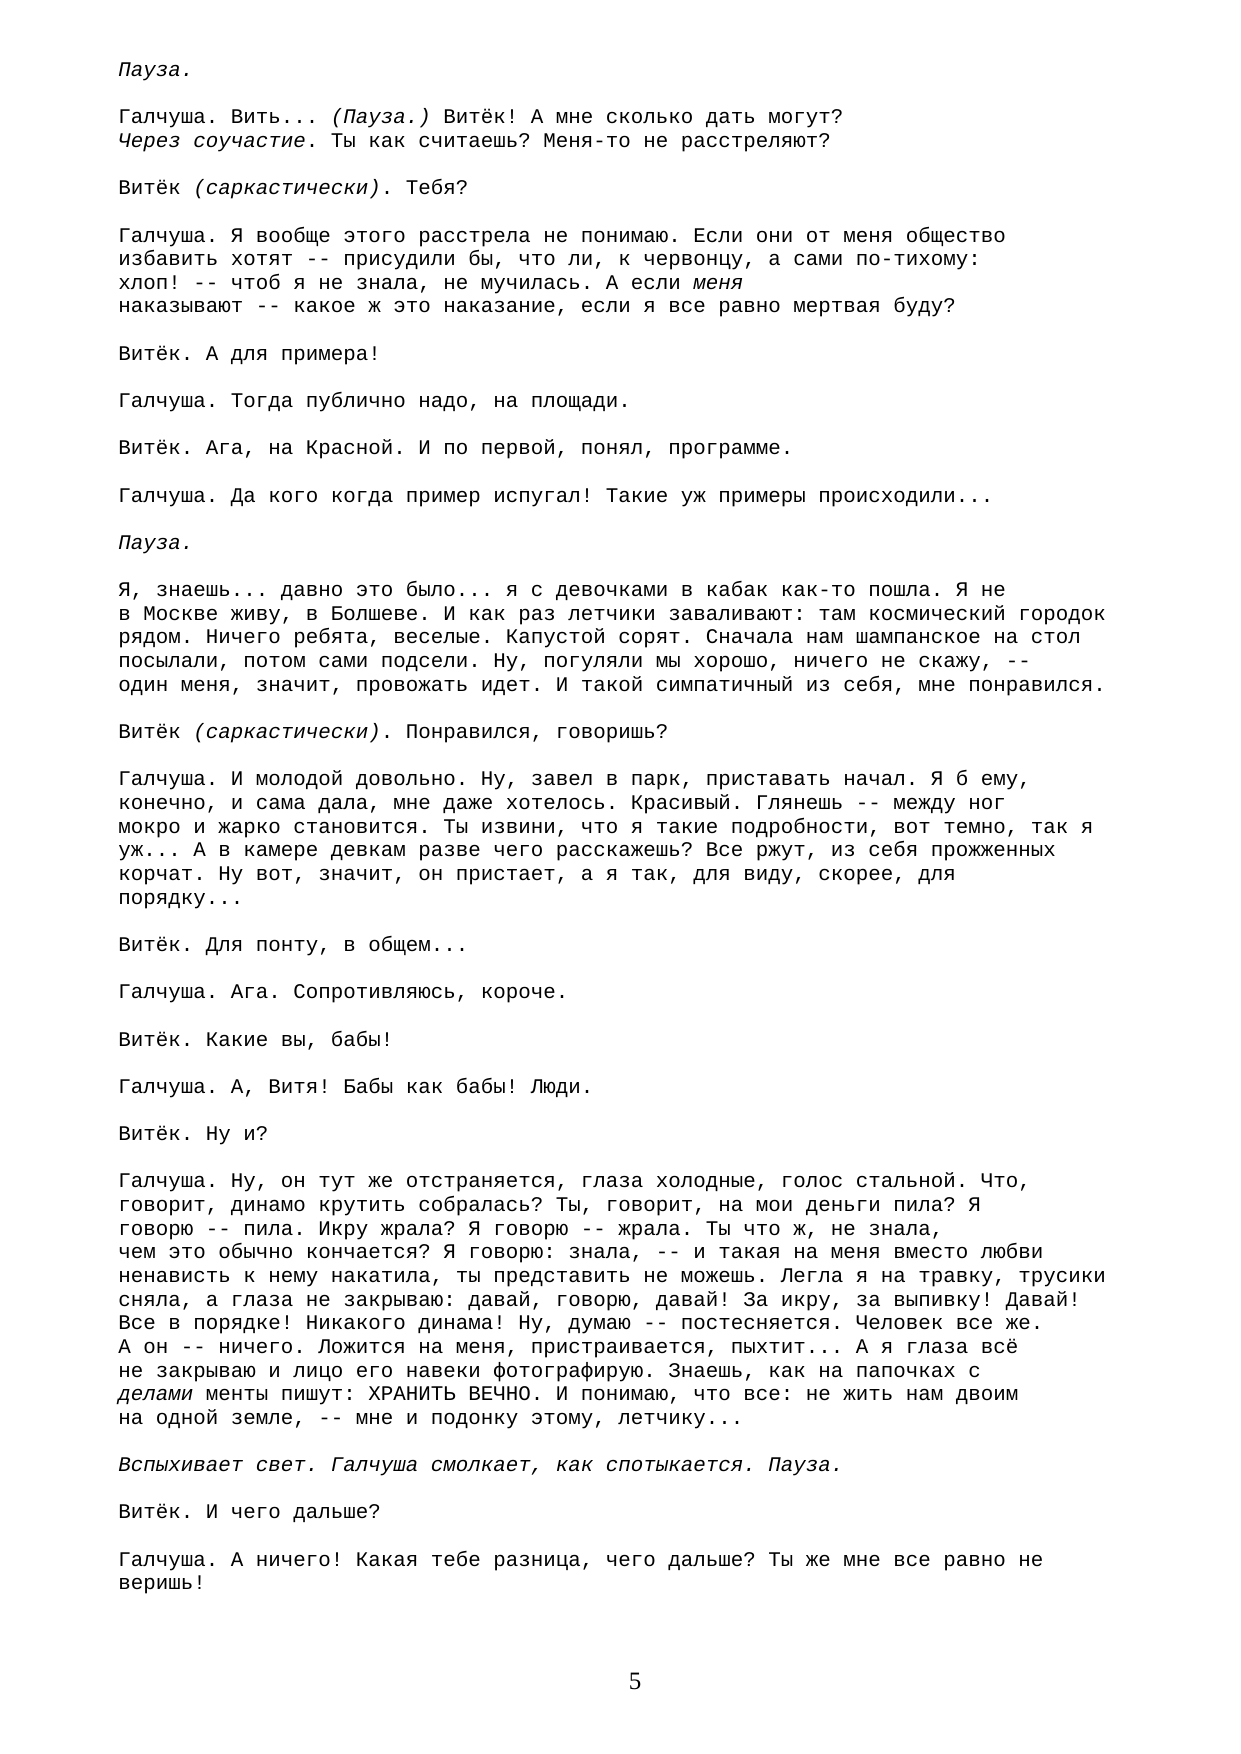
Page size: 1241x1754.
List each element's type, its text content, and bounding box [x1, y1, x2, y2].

text Галчуша. Да кого когда пример испугал! Такие уж примеры происходили... [118, 485, 1152, 508]
text говорит, динамо крутить собралась? Ты, говорит, на мои деньги пила? Я [118, 1194, 1152, 1218]
text избавить хотят -- присудили бы, что ли, к червонцу, а сами по-тихому: [118, 248, 1152, 272]
text на одной земле, -- мне и подонку этому, летчику... [118, 1407, 1152, 1431]
text Галчуша. А ничего! Какая тебе разница, чего дальше? Ты же мне все равно не [118, 1549, 1152, 1572]
text веришь! [118, 1572, 1152, 1596]
text корчат. Ну вот, значит, он пристает, а я так, для виду, скорее, для [118, 863, 1152, 887]
text Пауза. [118, 59, 1152, 83]
text Витёк. И чего дальше? [118, 1501, 1152, 1525]
text Галчуша. Ага. Сопротивляюсь, короче. [118, 981, 1152, 1005]
text Витёк. Для понту, в общем... [118, 934, 1152, 958]
text ненависть к нему накатила, ты представить не можешь. Легла я на травку, трусики [118, 1265, 1152, 1289]
text чем это обычно кончается? Я говорю: знала, -- и такая на меня вместо любви [118, 1241, 1152, 1265]
text Галчуша. А, Витя! Бабы как бабы! Люди. [118, 1076, 1152, 1099]
text в Москве живу, в Болшеве. И как раз летчики заваливают: там космический городок [118, 603, 1152, 627]
text не закрываю и лицо его навеки фотографирую. Знаешь, как на папочках с [118, 1359, 1152, 1383]
text делами менты пишут: ХРАНИТЬ ВЕЧНО. И понимаю, что все: не жить нам двоим [118, 1383, 1152, 1407]
text Галчуша. И молодой довольно. Ну, завел в парк, приставать начал. Я б ему, [118, 768, 1152, 792]
text мокро и жарко становится. Ты извини, что я такие подробности, вот темно, так я [118, 816, 1152, 839]
text Витёк. Ага, на Красной. И по первой, понял, программе. [118, 437, 1152, 461]
text хлоп! -- чтоб я не знала, не мучилась. А если меня [118, 272, 1152, 296]
text Все в порядке! Никакого динама! Ну, думаю -- постесняется. Человек все же. [118, 1312, 1152, 1336]
text А он -- ничего. Ложится на меня, пристраивается, пыхтит... А я глаза всё [118, 1336, 1152, 1359]
text уж... А в камере девкам разве чего расскажешь? Все ржут, из себя прожженных [118, 839, 1152, 863]
text Галчуша. Вить... (Пауза.) Витёк! А мне сколько дать могут? [118, 106, 1152, 130]
text один меня, значит, провожать идет. И такой симпатичный из себя, мне понравился. [118, 674, 1152, 697]
text Витёк. Ну и? [118, 1123, 1152, 1147]
text сняла, а глаза не закрываю: давай, говорю, давай! За икру, за выпивку! Давай! [118, 1289, 1152, 1312]
text Я, знаешь... давно это было... я с девочками в кабак как-то пошла. Я не [118, 579, 1152, 603]
text Галчуша. Тогда публично надо, на площади. [118, 390, 1152, 414]
text порядку... [118, 887, 1152, 910]
text Витёк. А для примера! [118, 343, 1152, 366]
text Галчуша. Я вообще этого расстрела не понимаю. Если они от меня общество [118, 224, 1152, 248]
text Пауза. [118, 532, 1152, 556]
text Через соучастие. Ты как считаешь? Меня-то не расстреляют? [118, 130, 1152, 154]
text Витёк (саркастически). Понравился, говоришь? [118, 721, 1152, 745]
text говорю -- пила. Икру жрала? Я говорю -- жрала. Ты что ж, не знала, [118, 1218, 1152, 1241]
text посылали, потом сами подсели. Ну, погуляли мы хорошо, ничего не скажу, -- [118, 650, 1152, 674]
text Вспыхивает свет. Галчуша смолкает, как спотыкается. Пауза. [118, 1454, 1152, 1478]
text конечно, и сама дала, мне даже хотелось. Красивый. Глянешь -- между ног [118, 792, 1152, 816]
text Витёк (саркастически). Тебя? [118, 177, 1152, 201]
text Витёк. Какие вы, бабы! [118, 1028, 1152, 1052]
text рядом. Ничего ребята, веселые. Капустой сорят. Сначала нам шампанское на стол [118, 627, 1152, 650]
text наказывают -- какое ж это наказание, если я все равно мертвая буду? [118, 296, 1152, 319]
text Галчуша. Ну, он тут же отстраняется, глаза холодные, голос стальной. Что, [118, 1170, 1152, 1194]
